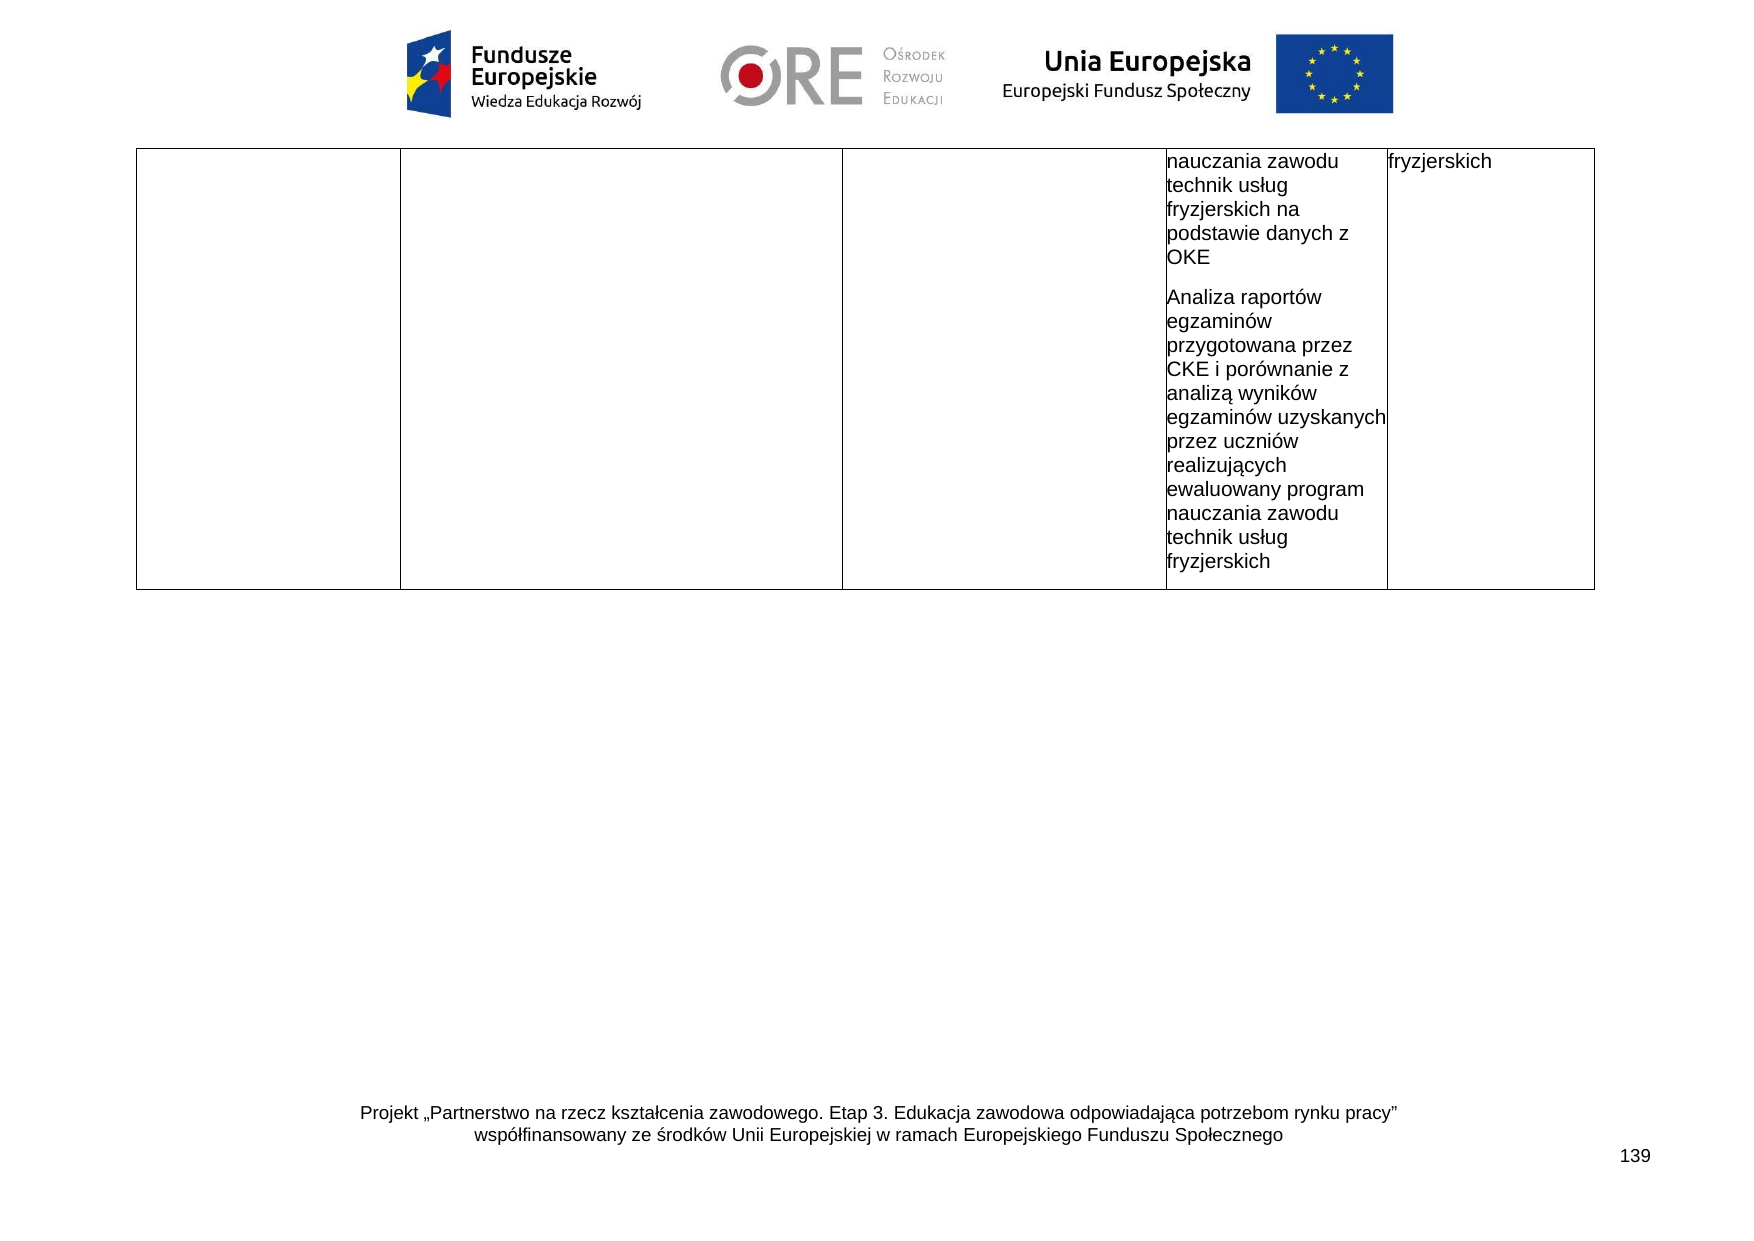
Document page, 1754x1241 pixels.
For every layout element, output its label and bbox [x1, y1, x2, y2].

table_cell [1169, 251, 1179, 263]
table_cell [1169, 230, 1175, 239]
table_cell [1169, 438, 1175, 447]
picture [385, 8, 1420, 139]
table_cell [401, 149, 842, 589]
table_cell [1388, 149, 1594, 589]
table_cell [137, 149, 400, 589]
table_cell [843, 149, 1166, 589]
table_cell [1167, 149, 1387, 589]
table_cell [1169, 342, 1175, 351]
